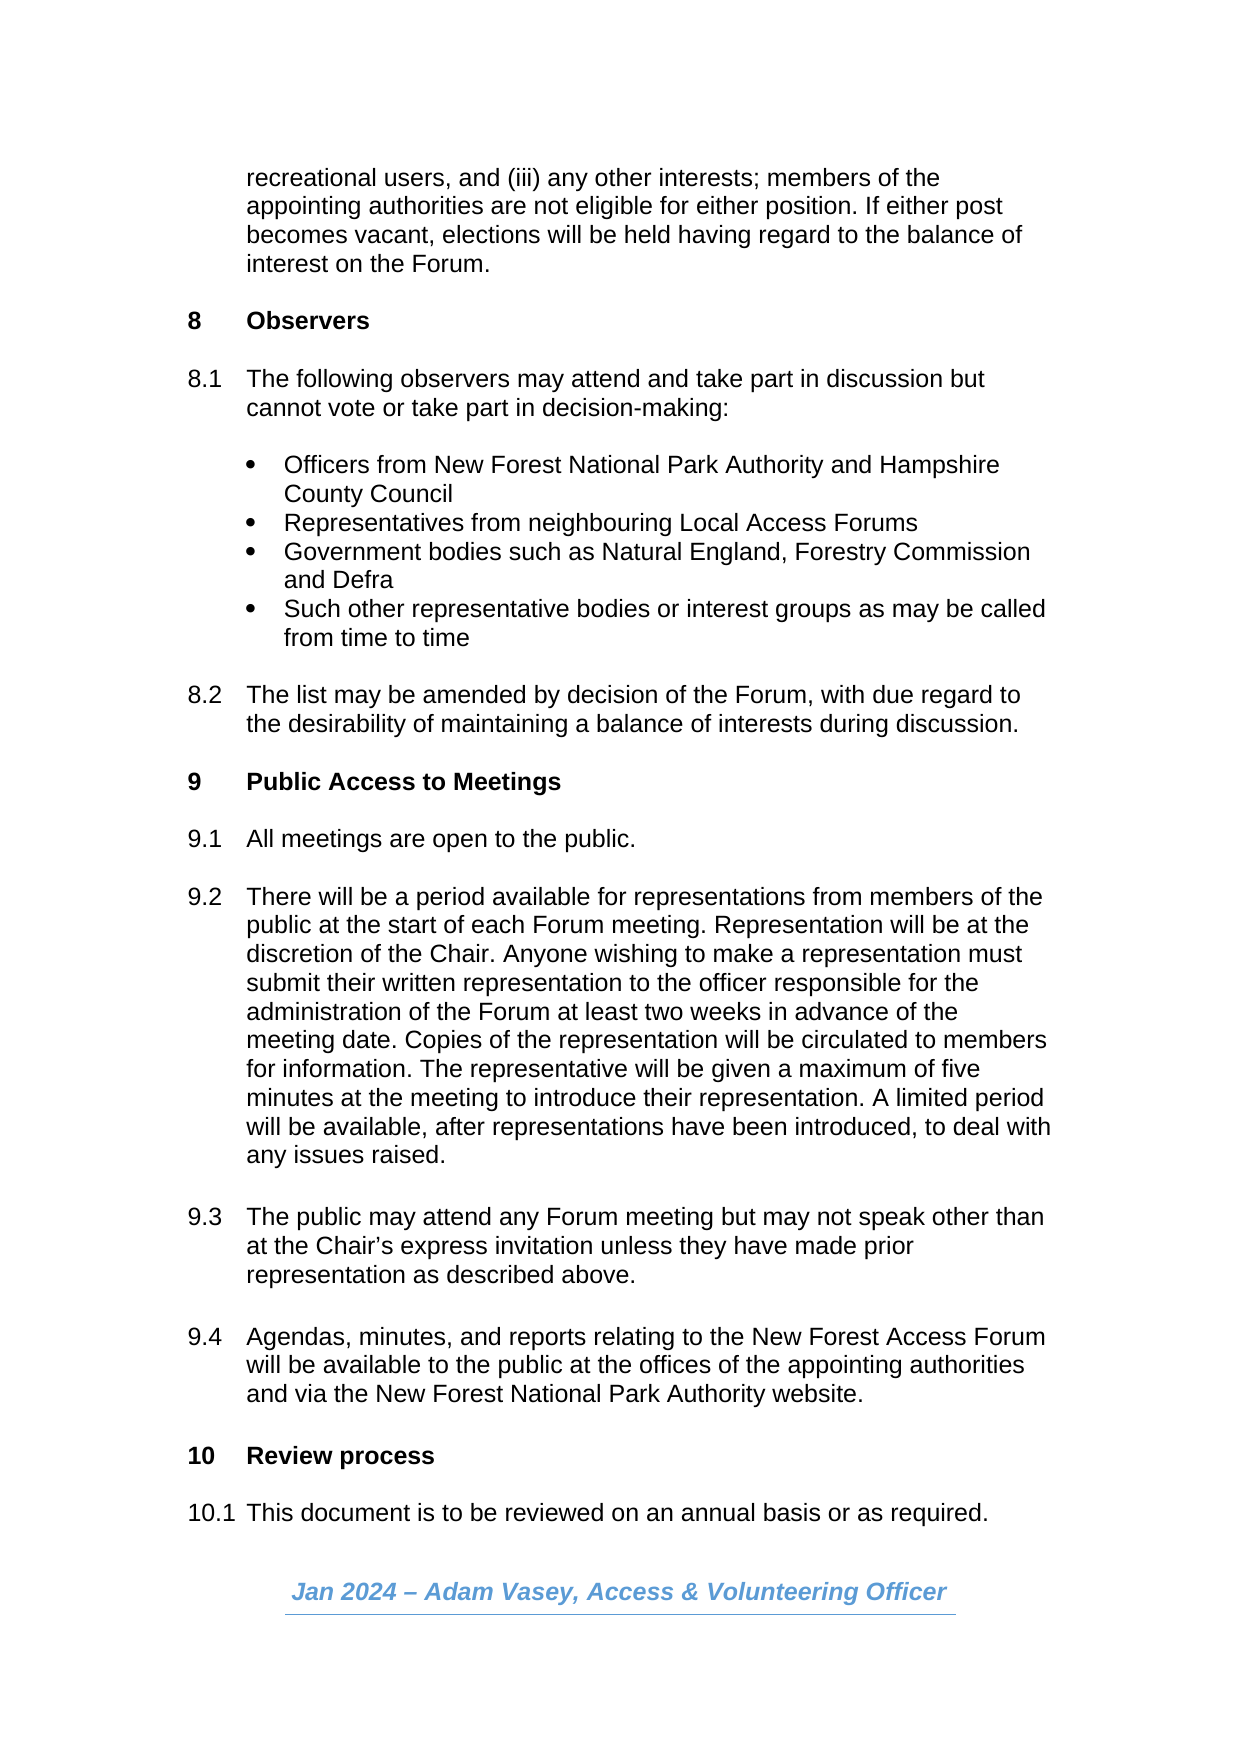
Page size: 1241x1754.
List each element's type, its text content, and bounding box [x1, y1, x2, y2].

list There will be a period available for representations from members of the public at the start of each Forum meeting. Representation will be at the discretion of the Chair. Anyone wishing to make a representation must submit their written representation to the officer responsible for the administration of the Forum at least two weeks in advance of the meeting date. Copies of the representation will be circulated to members for information. The representative will be given a maximum of five minutes at the meeting to introduce their representation. A limited period will be available, after representations have been introduced, to deal with any issues raised. [187, 882, 1053, 1169]
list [187, 162, 1053, 277]
list Observers [187, 306, 1053, 335]
list The following observers may attend and take part in discussion but cannot vote or take part in decision-making: [187, 364, 1053, 421]
list Government bodies such as Natural England, Forestry Commission and Defra [246, 536, 1053, 594]
list Representatives from neighbouring Local Access Forums [246, 508, 1053, 536]
list The public may attend any Forum meeting but may not speak other than at the Chair’s express invitation unless they have made prior representation as described above. [187, 1202, 1053, 1288]
list Public Access to Meetings [187, 767, 1053, 795]
list This document is to be reviewed on an annual basis or as required. [187, 1498, 1053, 1527]
text Jan 2024 – Adam Vasey, Access & Volunteering Officer [285, 1577, 956, 1614]
list The list may be amended by decision of the Forum, with due regard to the desirability of maintaining a balance of interests during discussion. [187, 680, 1053, 738]
list Such other representative bodies or interest groups as may be called from time to time [246, 594, 1053, 652]
list Review process [187, 1441, 1053, 1469]
list Agendas, minutes, and reports relating to the New Forest Access Forum will be available to the public at the offices of the appointing authorities and via the New Forest National Park Authority website. [187, 1321, 1053, 1408]
list Officers from New Forest National Park Authority and Hampshire County Council [246, 450, 1053, 508]
list All meetings are open to the public. [187, 824, 1053, 853]
